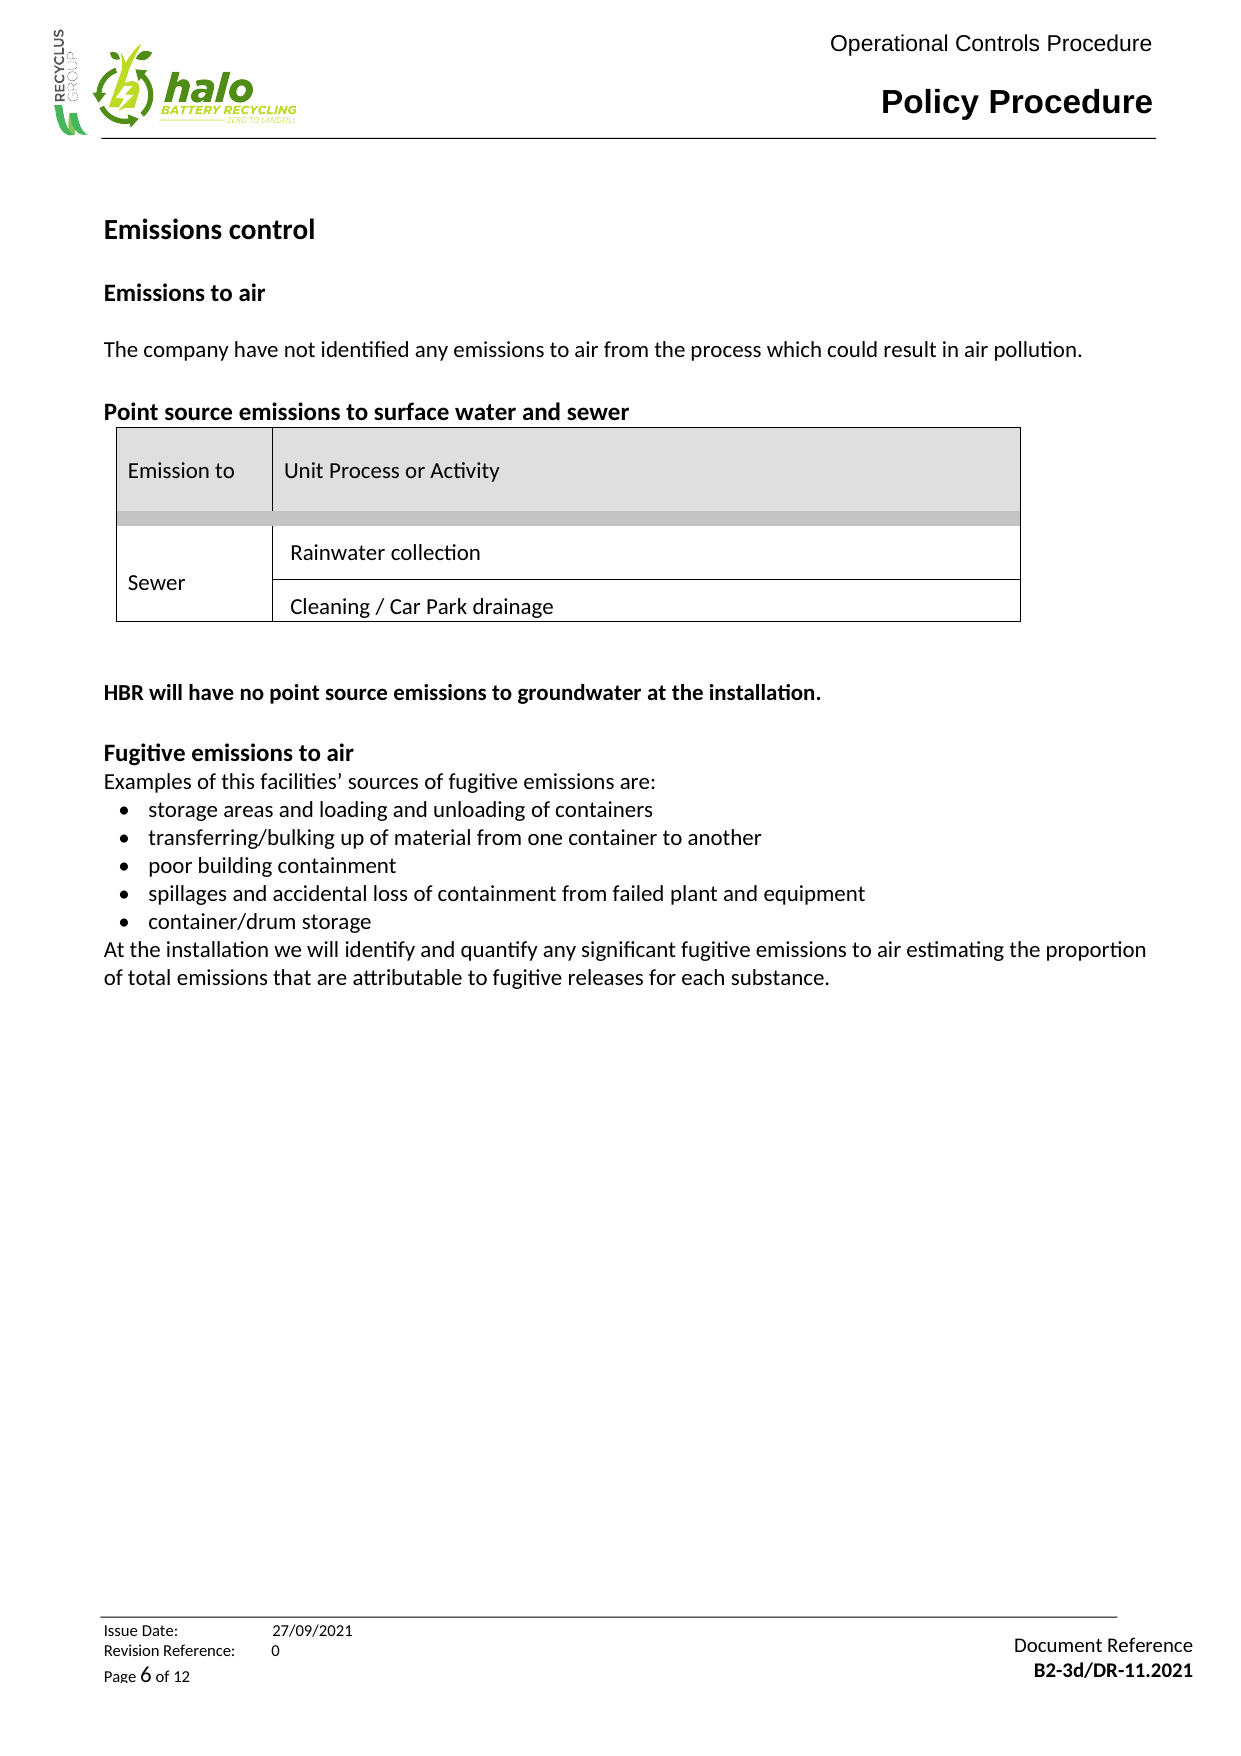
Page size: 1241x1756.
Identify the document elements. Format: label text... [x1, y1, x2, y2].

table_cell Cleaning / Car Park drainage [273, 580, 1020, 621]
list storage areas and loading and unloading of containers [118, 795, 1165, 823]
table_header Unit Process or Activity [273, 428, 1020, 511]
subtitle Point source emissions to surface water and sewer [103, 397, 1165, 427]
picture [52, 29, 90, 136]
subtitle Emissions to air [103, 277, 1165, 308]
table_header Emission to [117, 428, 272, 511]
list poor building containment [118, 851, 1165, 879]
table_cell Rainwater collection [273, 526, 1020, 579]
text HBR will have no point source emissions to groundwater at the installation. [103, 678, 1165, 706]
list container/drum storage [118, 907, 1165, 935]
text At the installation we will identify and quantify any significant fugitive emissions to air estimating the proportion of total emissions that are attributable to fugitive releases for each substance. [103, 935, 1165, 991]
subtitle Fugitive emissions to air [103, 737, 1165, 767]
text Examples of this facilities’ sources of fugitive emissions are: [103, 767, 1165, 795]
list transferring/bulking up of material from one container to another [118, 823, 1165, 851]
list spillages and accidental loss of containment from failed plant and equipment [118, 879, 1165, 907]
table_cell Sewer [117, 526, 272, 621]
picture [92, 44, 297, 128]
subtitle Emissions control [103, 211, 1165, 246]
table_cell [117, 511, 1020, 526]
text The company have not identified any emissions to air from the process which could result in air pollution. [103, 335, 1154, 363]
